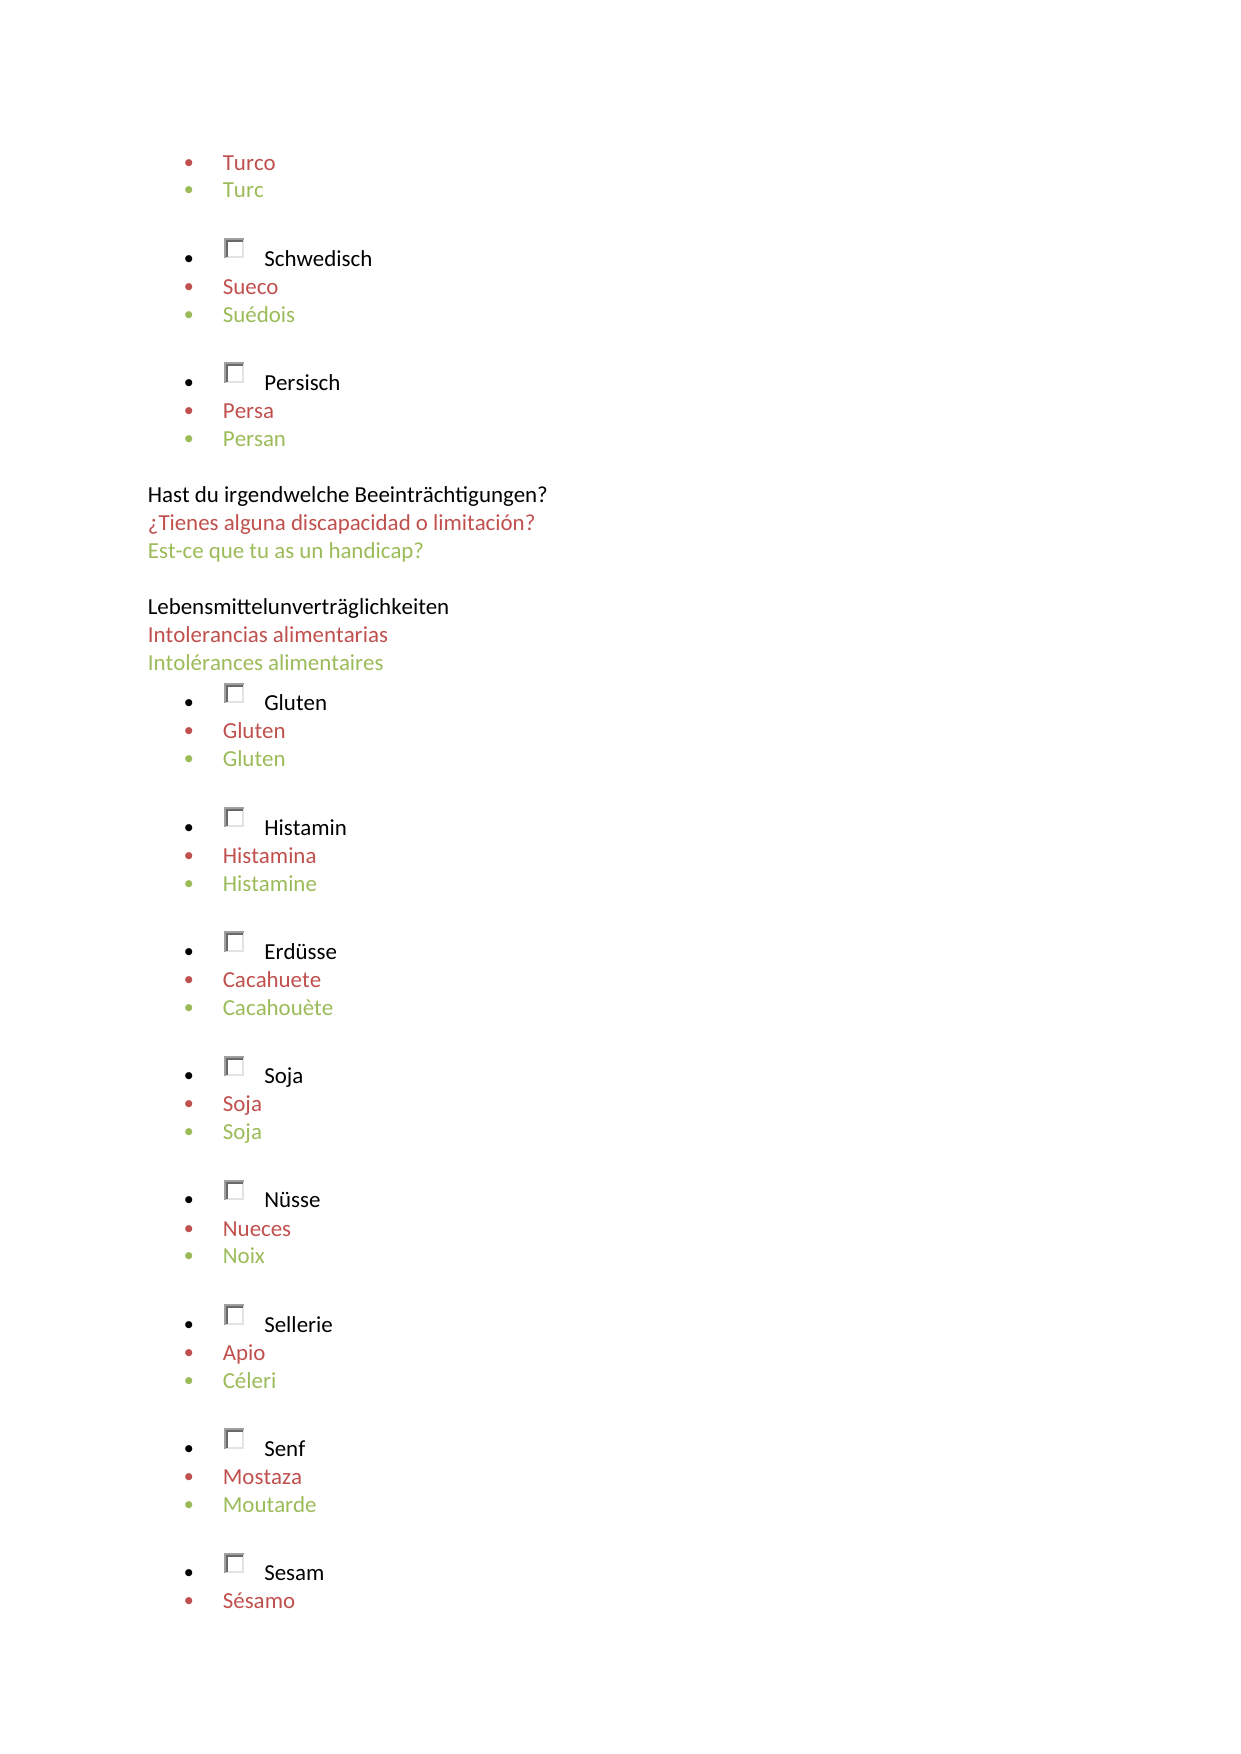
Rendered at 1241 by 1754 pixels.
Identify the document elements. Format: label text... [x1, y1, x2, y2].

text ¿Tienes alguna discapacidad o limitación? [148, 508, 1093, 536]
list Sueco [185, 272, 1093, 300]
text Intolerancias alimentarias [148, 620, 1093, 648]
list Turco [185, 148, 1093, 176]
list Céleri [185, 1366, 1093, 1394]
list Sesam [185, 1546, 1093, 1586]
text Est-ce que tu as un handicap? [148, 536, 1093, 564]
list Soja [185, 1089, 1093, 1117]
list Histamin [185, 801, 1093, 841]
list Nueces [185, 1214, 1093, 1242]
list Schwedisch [185, 232, 1093, 272]
list Histamina [185, 841, 1093, 869]
list Nüsse [185, 1173, 1093, 1214]
list Sellerie [185, 1298, 1093, 1338]
list Gluten [185, 676, 1093, 717]
list Suédois [185, 300, 1093, 328]
list Turc [185, 176, 1093, 204]
list Persan [185, 424, 1093, 452]
list Apio [185, 1338, 1093, 1366]
list Mostaza [185, 1462, 1093, 1490]
text Hast du irgendwelche Beeinträchtigungen? [148, 480, 1093, 508]
list Soja [185, 1049, 1093, 1089]
list Cacahuete [185, 965, 1093, 993]
list Gluten [185, 717, 1093, 744]
list Soja [185, 1117, 1093, 1145]
list Cacahouète [185, 993, 1093, 1021]
list Persa [185, 396, 1093, 424]
list Erdüsse [185, 925, 1093, 965]
list Moutarde [185, 1490, 1093, 1518]
list Histamine [185, 869, 1093, 897]
list Gluten [185, 744, 1093, 773]
list Noix [185, 1242, 1093, 1270]
text Lebensmittelunverträglichkeiten [148, 592, 1093, 620]
list Sésamo [185, 1586, 1093, 1614]
list Senf [185, 1422, 1093, 1462]
text Intolérances alimentaires [148, 648, 1093, 676]
list Persisch [185, 356, 1093, 396]
